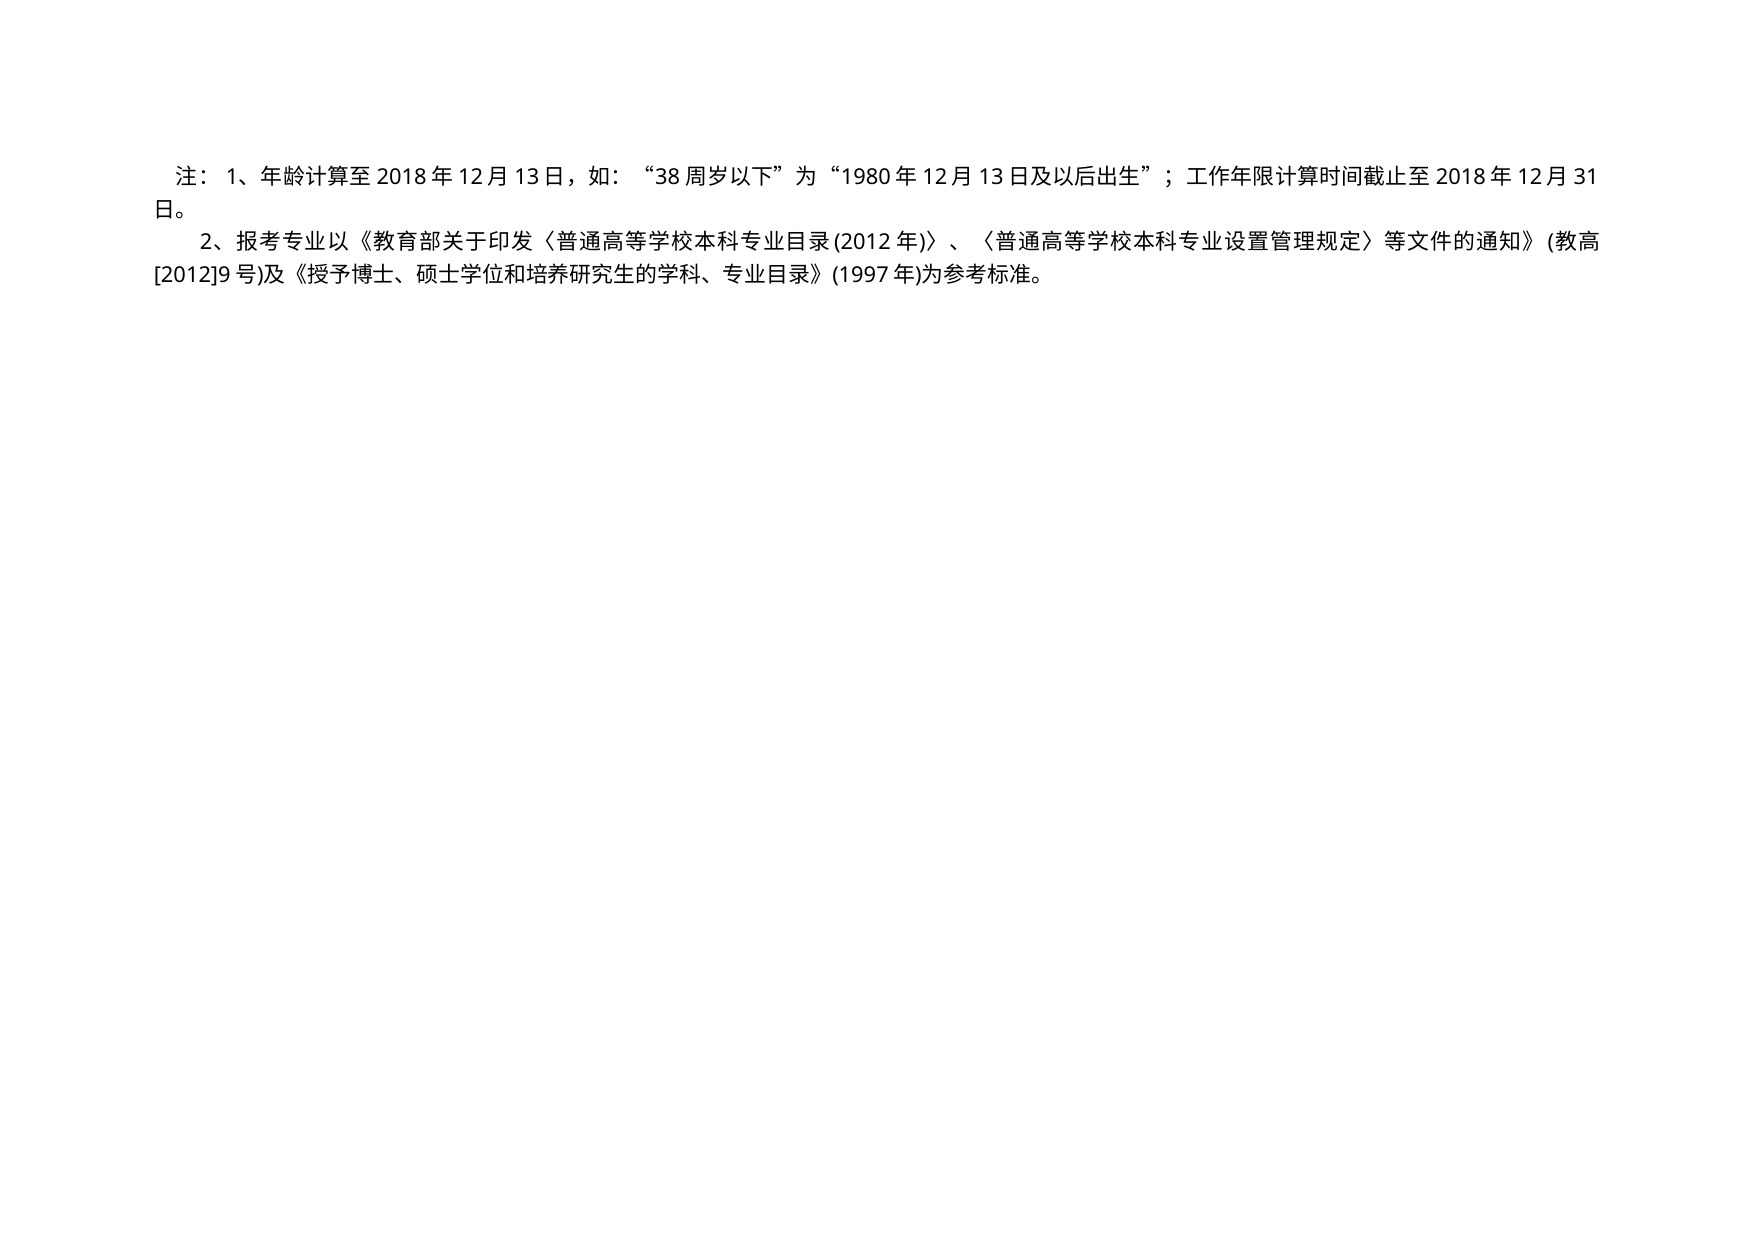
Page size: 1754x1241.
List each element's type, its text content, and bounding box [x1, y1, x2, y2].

text 注： 1、年龄计算至2018年12月13日，如：“38周岁以下”为“1980年12月13日及以后出生”；工作年限计算时间截止至2018年12月31日。 2、报考专业以《教育部关于印发〈普通高等学校本科专业目录(2012年)〉、〈普通高等学校本科专业设置管理规定〉等文件的通知》(教高[2012]9号)及《授予博士、硕士学位和培养研究生的学科、专业目录》(1997年)为参考标准。 [153, 159, 1600, 289]
